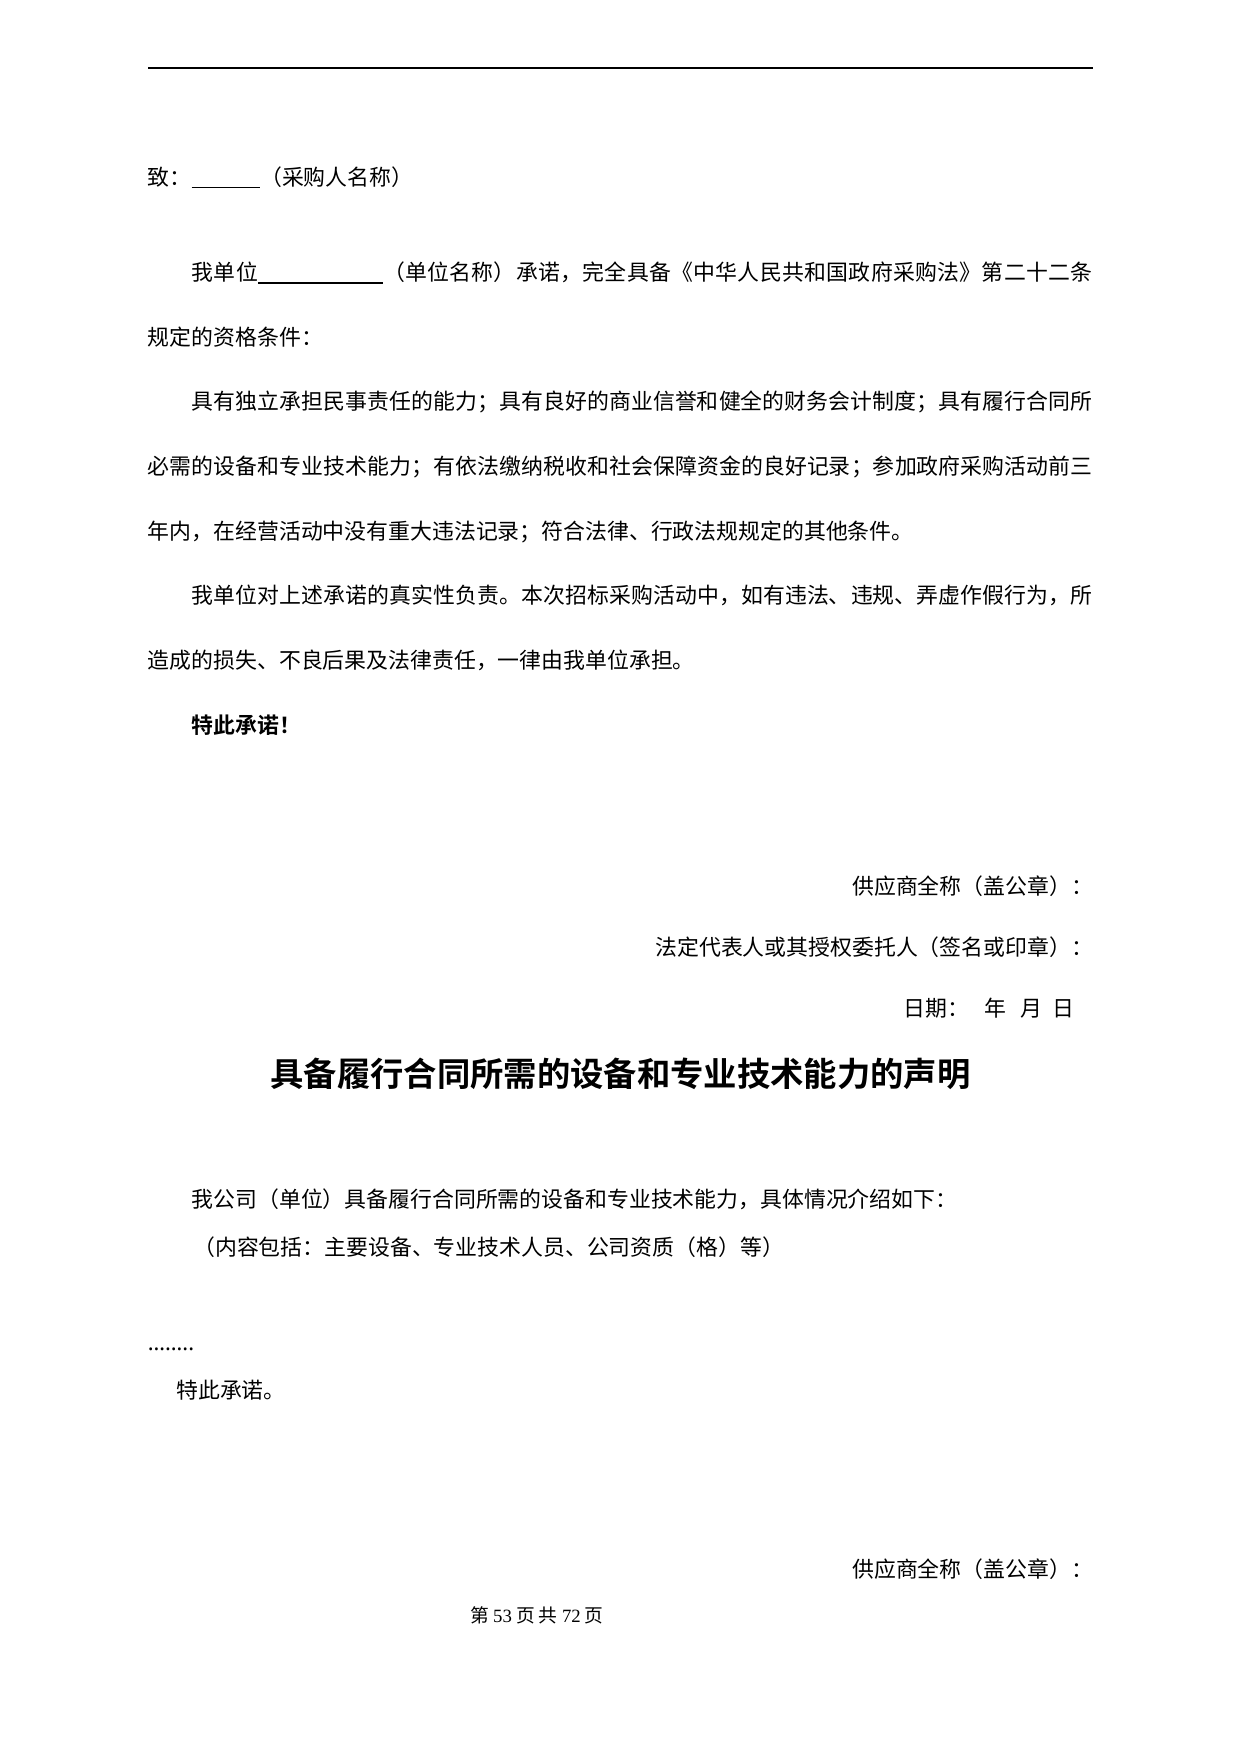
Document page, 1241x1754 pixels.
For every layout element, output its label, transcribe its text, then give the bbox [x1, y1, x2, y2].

text 具备履行合同所需的设备和专业技术能力的声明 [148, 1039, 1093, 1104]
text （内容包括：主要设备、专业技术人员、公司资质（格）等） [148, 1230, 1093, 1262]
text 日期： 年 月 日 [148, 991, 1074, 1023]
text 致： （采购人名称） [148, 159, 1093, 192]
text 特此承诺！ [148, 707, 1093, 740]
text 法定代表人或其授权委托人（签名或印章）： [191, 930, 1093, 962]
text 我单位对上述承诺的真实性负责。本次招标采购活动中，如有违法、违规、弄虚作假行为，所造成的损失、不良后果及法律责任，一律由我单位承担。 [148, 578, 1093, 676]
text 供应商全称（盖公章）： [191, 1551, 1093, 1584]
text 我单位 （单位名称）承诺，完全具备《中华人民共和国政府采购法》第二十二条规定的资格条件： [148, 255, 1093, 352]
text …….. [148, 1326, 1093, 1358]
text 特此承诺。 [148, 1373, 1093, 1406]
text 具有独立承担民事责任的能力；具有良好的商业信誉和健全的财务会计制度；具有履行合同所必需的设备和专业技术能力；有依法缴纳税收和社会保障资金的良好记录；参加政府采购活动前三年内，在经营活动中没有重大违法记录；符合法律、行政法规规定的其他条件。 [148, 384, 1093, 546]
text 我公司（单位）具备履行合同所需的设备和专业技术能力，具体情况介绍如下： [148, 1182, 1093, 1214]
text 供应商全称（盖公章）： [191, 869, 1093, 901]
